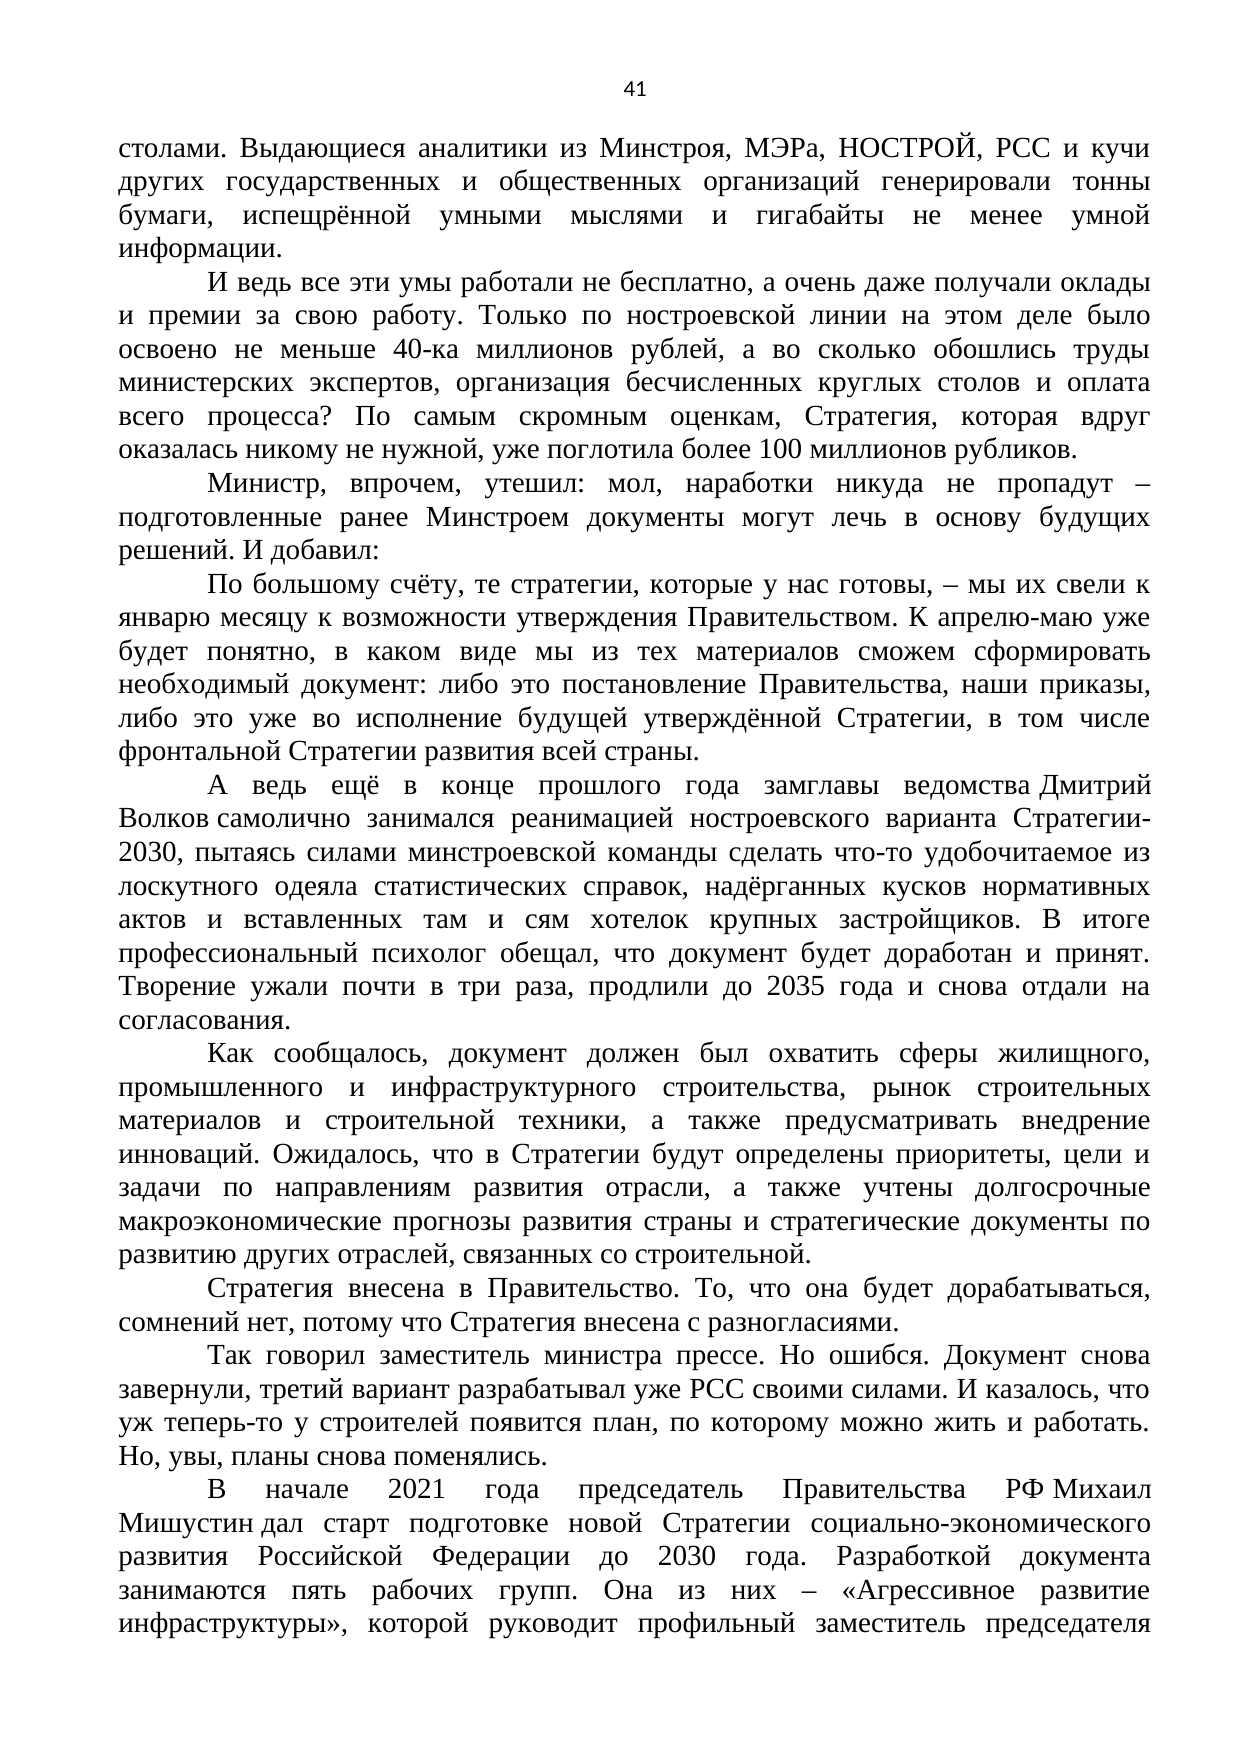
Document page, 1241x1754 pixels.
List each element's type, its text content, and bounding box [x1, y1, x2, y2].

text По большому счёту, те стратегии, которые у нас готовы, – мы их свели к январю месяцу к возможности утверждения Правительством. К апрелю-маю уже будет понятно, в каком виде мы из тех материалов сможем сформировать необходимый документ: либо это постановление Правительства, наши приказы, либо это уже во исполнение будущей утверждённой Стратегии, в том числе фронтальной Стратегии развития всей страны. [118, 566, 1152, 767]
text Стратегия внесена в Правительство. То, что она будет дорабатываться, сомнений нет, потому что Стратегия внесена с разногласиями. [118, 1270, 1152, 1337]
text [118, 1471, 1152, 1639]
text Как сообщалось, документ должен был охватить сферы жилищного, промышленного и инфраструктурного строительства, рынок строительных материалов и строительной техники, а также предусматривать внедрение инноваций. Ожидалось, что в Стратегии будут определены приоритеты, цели и задачи по направлениям развития отрасли, а также учтены долгосрочные макроэкономические прогнозы развития страны и стратегические документы по развитию других отраслей, связанных со строительной. [118, 1035, 1152, 1270]
text Так говорил заместитель министра прессе. Но ошибся. Документ снова завернули, третий вариант разрабатывал уже РСС своими силами. И казалось, что уж теперь-то у строителей появится план, по которому можно жить и работать. Но, увы, планы снова поменялись. [118, 1337, 1152, 1471]
text А ведь ещё в конце прошлого года замглавы ведомства Дмитрий Волков самолично занимался реанимацией ностроевского варианта Стратегии-2030, пытаясь силами минстроевской команды сделать что-то удобочитаемое из лоскутного одеяла статистических справок, надёрганных кусков нормативных актов и вставленных там и сям хотелок крупных застройщиков. В итоге профессиональный психолог обещал, что документ будет доработан и принят. Творение ужали почти в три раза, продлили до 2035 года и снова отдали на согласования. [118, 767, 1152, 1035]
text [118, 130, 1152, 264]
text Министр, впрочем, утешил: мол, наработки никуда не пропадут – подготовленные ранее Минстроем документы могут лечь в основу будущих решений. И добавил: [118, 465, 1152, 566]
text И ведь все эти умы работали не бесплатно, а очень даже получали оклады и премии за свою работу. Только по ностроевской линии на этом деле было освоено не меньше 40-ка миллионов рублей, а во сколько обошлись труды министерских экспертов, организация бесчисленных круглых столов и оплата всего процесса? По самым скромным оценкам, Стратегия, которая вдруг оказалась никому не нужной, уже поглотила более 100 миллионов рубликов. [118, 264, 1152, 465]
